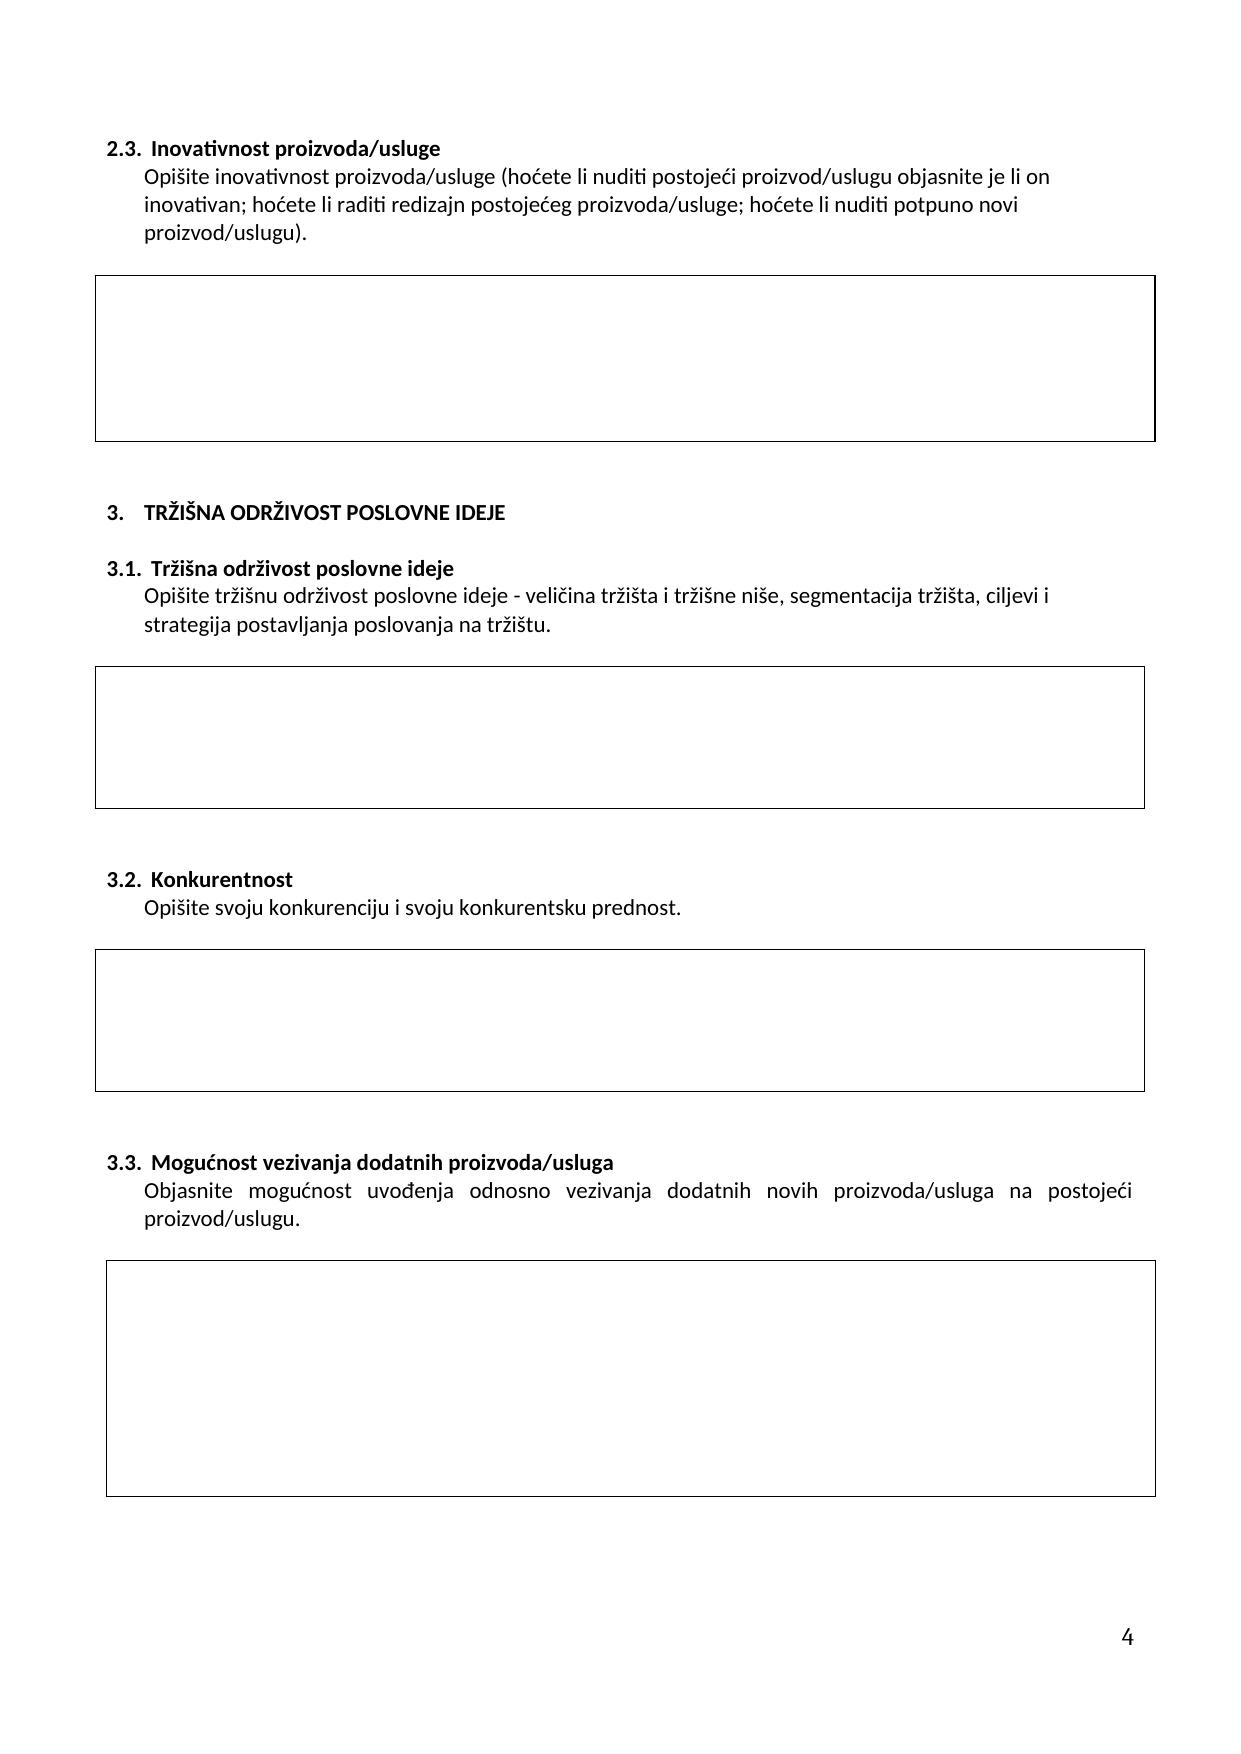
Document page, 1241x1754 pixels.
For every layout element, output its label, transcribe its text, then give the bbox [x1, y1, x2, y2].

text Opišite inovativnost proizvoda/usluge (hoćete li nuditi postojeći proizvod/uslugu objasnite je li on inovativan; hoćete li raditi redizajn postojećeg proizvoda/usluge; hoćete li nuditi potpuno novi proizvod/uslugu). [144, 162, 1134, 246]
list TRŽIŠNA ODRŽIVOST POSLOVNE IDEJE [106, 498, 1134, 526]
text Opišite svoju konkurenciju i svoju konkurentsku prednost. [144, 893, 1134, 921]
list Konkurentnost [106, 865, 1134, 893]
list Mogućnost vezivanja dodatnih proizvoda/usluga [106, 1148, 1134, 1176]
text Opišite tržišnu održivost poslovne ideje - veličina tržišta i tržišne niše, segmentacija tržišta, ciljevi i strategija postavljanja poslovanja na tržištu. [144, 582, 1134, 638]
list Inovativnost proizvoda/usluge [106, 134, 1134, 162]
table_header [96, 667, 1144, 808]
list Tržišna održivost poslovne ideje [106, 554, 1134, 582]
table_header [96, 950, 1144, 1091]
table_header [107, 1261, 1155, 1496]
text Objasnite mogućnost uvođenja odnosno vezivanja dodatnih novih proizvoda/usluga na postojeći proizvod/uslugu. [144, 1176, 1134, 1232]
table_header [96, 276, 1154, 441]
